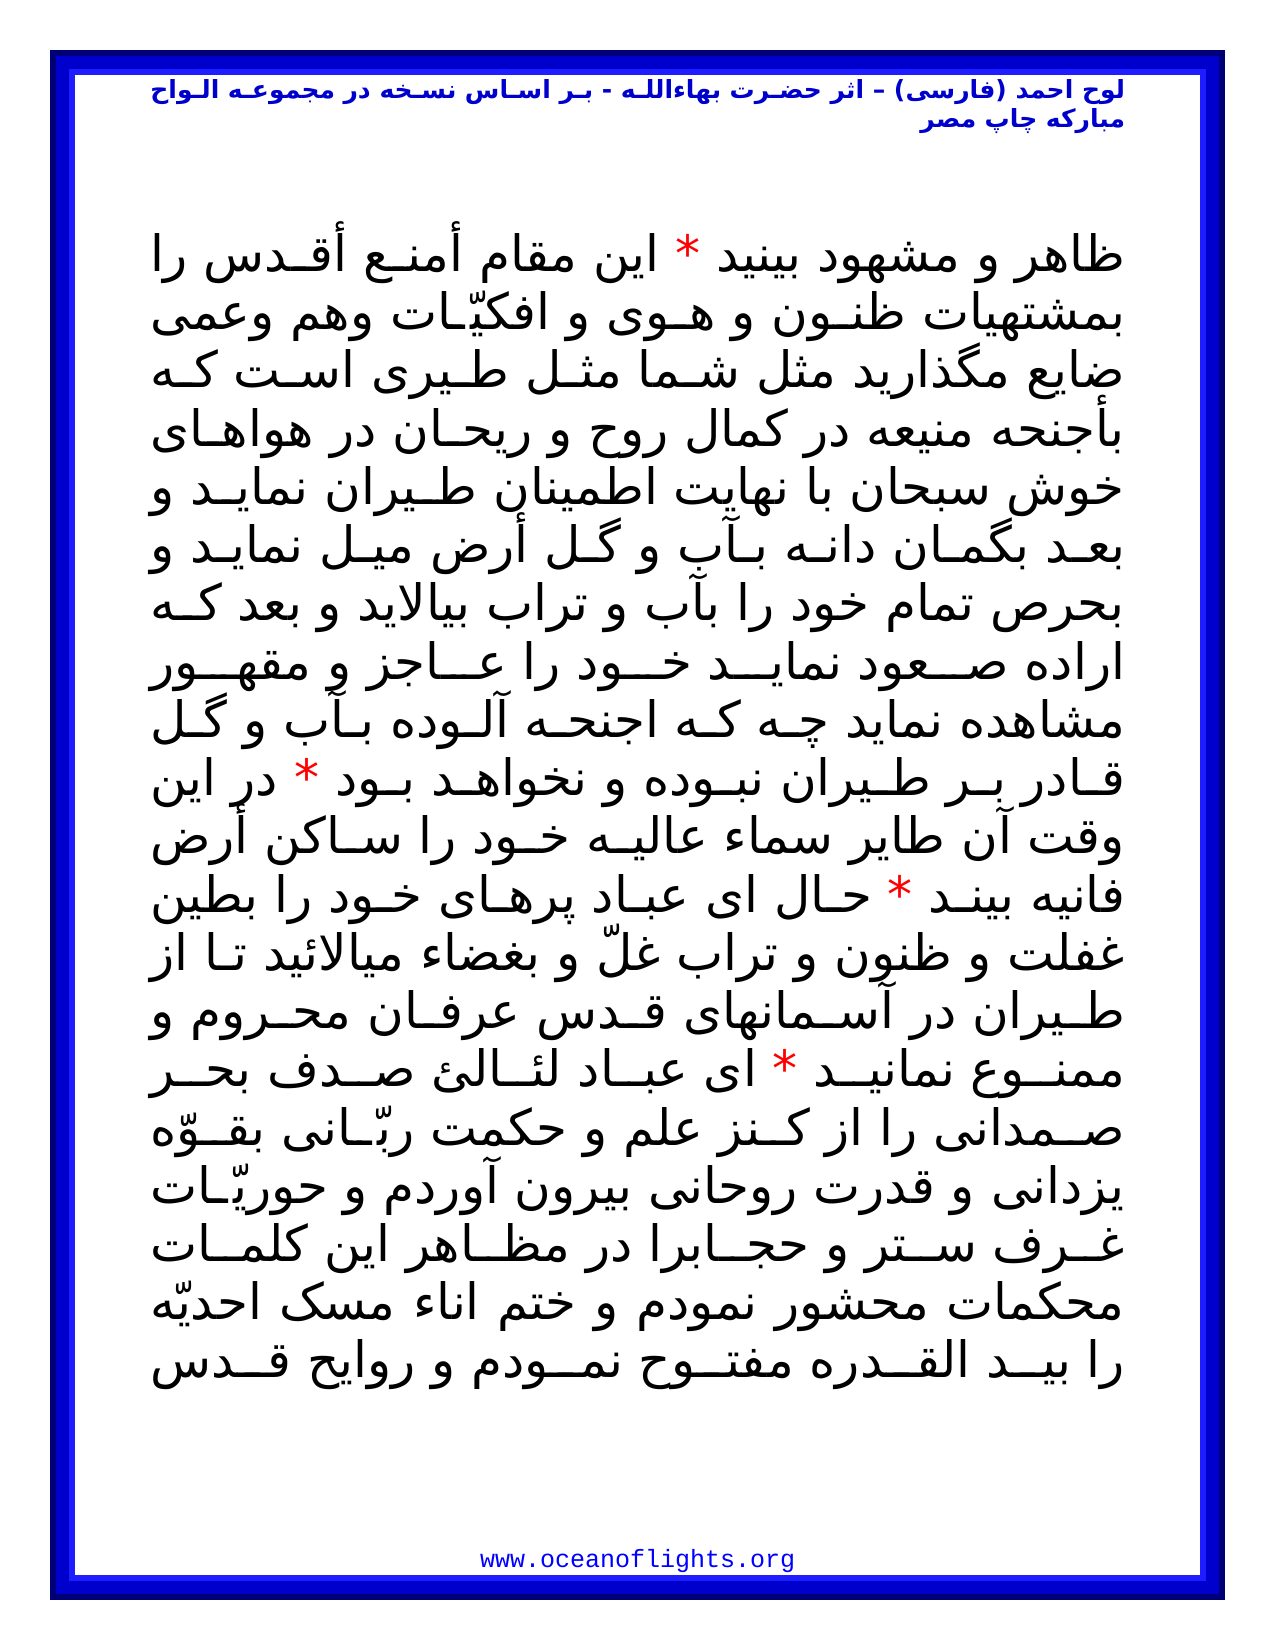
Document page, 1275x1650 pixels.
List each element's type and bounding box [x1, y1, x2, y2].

text [150, 225, 1125, 1389]
